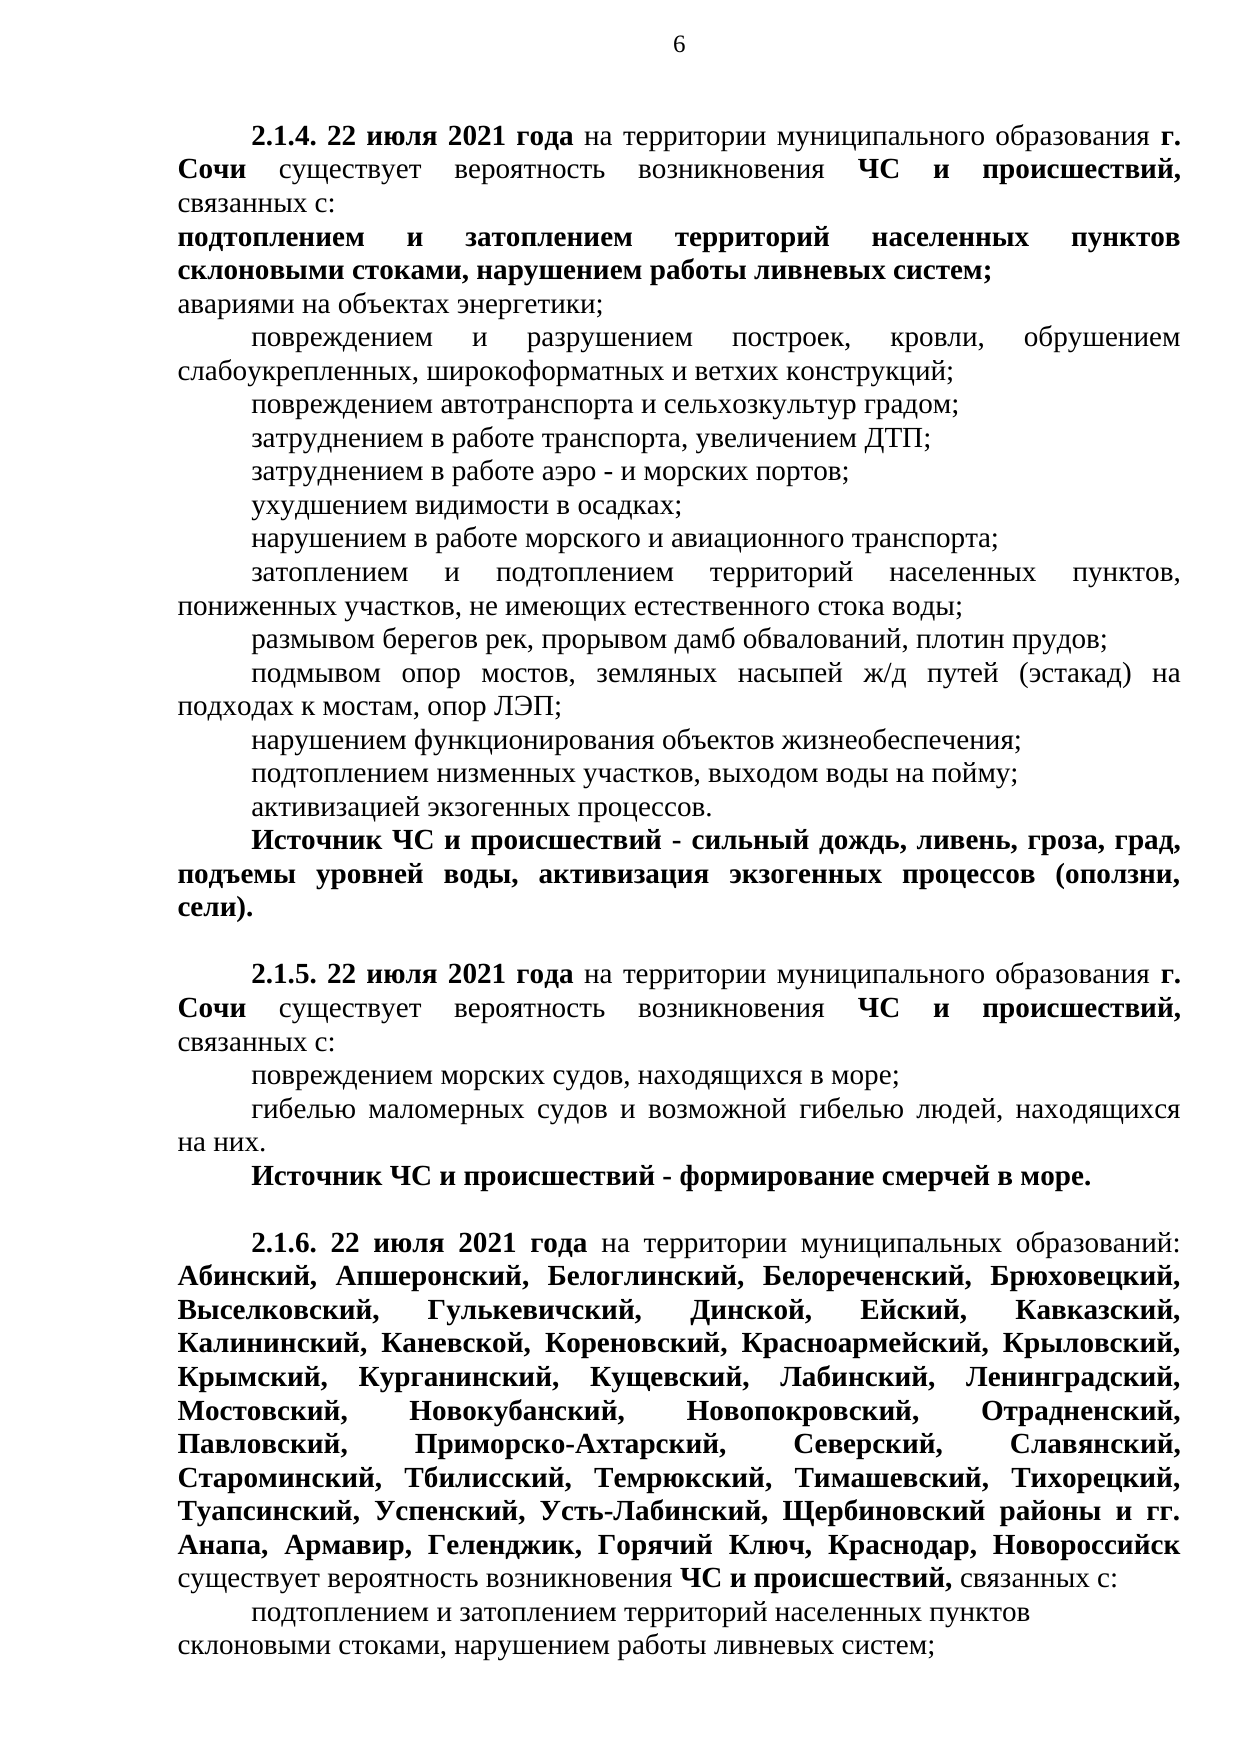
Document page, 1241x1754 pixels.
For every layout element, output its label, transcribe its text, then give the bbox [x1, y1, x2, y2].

text авариями на объектах энергетики; [177, 286, 1181, 319]
text повреждением морских судов, находящихся в море; [177, 1057, 1181, 1091]
text нарушением в работе морского и авиационного транспорта; [177, 521, 1181, 554]
text Источник ЧС и происшествий - формирование смерчей в море. [177, 1158, 1181, 1191]
text 2.1.4. 22 июля 2021 года на территории муниципального образования г. Сочи существует вероятность возникновения ЧС и происшествий, связанных с: [177, 118, 1181, 219]
text повреждением и разрушением построек, кровли, обрушением слабоукрепленных, широкоформатных и ветхих конструкций; [177, 319, 1181, 386]
text Источник ЧС и происшествий - сильный дождь, ливень, гроза, град, подъемы уровней воды, активизация экзогенных процессов (оползни, сели). [177, 822, 1181, 923]
text ухудшением видимости в осадках; [177, 487, 1181, 521]
text затруднением в работе транспорта, увеличением ДТП; [177, 420, 1181, 453]
text подтоплением низменных участков, выходом воды на пойму; [177, 755, 1181, 789]
text нарушением функционирования объектов жизнеобеспечения; [177, 722, 1181, 755]
text 2.1.6. 22 июля 2021 года на территории муниципальных образований: Абинский, Апшеронский, Белоглинский, Белореченский, Брюховецкий, Выселковский, Гулькевичский, Динской, Ейский, Кавказский, Калининский, Каневской, Кореновский, Красноармейский, Крыловский, Крымский, Курганинский, Кущевский, Лабинский, Ленинградский, Мостовский, Новокубанский, Новопокровский, Отрадненский, Павловский, Приморско-Ахтарский, Северский, Славянский, Староминский, Тбилисский, Темрюкский, Тимашевский, Тихорецкий, Туапсинский, Успенский, Усть-Лабинский, Щербиновский районы и гг. Анапа, Армавир, Геленджик, Горячий Ключ, Краснодар, Новороссийск существует вероятность возникновения ЧС и происшествий, связанных с: [177, 1225, 1181, 1594]
text подтоплением и затоплением территорий населенных пунктов склоновыми стоками, нарушением работы ливневых систем; [177, 1594, 1181, 1661]
text затруднением в работе аэро - и морских портов; [177, 453, 1181, 487]
text 2.1.5. 22 июля 2021 года на территории муниципального образования г. Сочи существует вероятность возникновения ЧС и происшествий, связанных с: [177, 957, 1181, 1057]
text подмывом опор мостов, земляных насыпей ж/д путей (эстакад) на подходах к мостам, опор ЛЭП; [177, 655, 1181, 722]
text активизацией экзогенных процессов. [177, 789, 1181, 822]
text гибелью маломерных судов и возможной гибелью людей, находящихся на них. [177, 1091, 1181, 1158]
text повреждением автотранспорта и сельхозкультур градом; [177, 386, 1181, 420]
text затоплением и подтоплением территорий населенных пунктов, пониженных участков, не имеющих естественного стока воды; [177, 554, 1181, 621]
text размывом берегов рек, прорывом дамб обвалований, плотин прудов; [177, 621, 1181, 655]
text подтоплением и затоплением территорий населенных пунктов склоновыми стоками, нарушением работы ливневых систем; [177, 219, 1181, 286]
